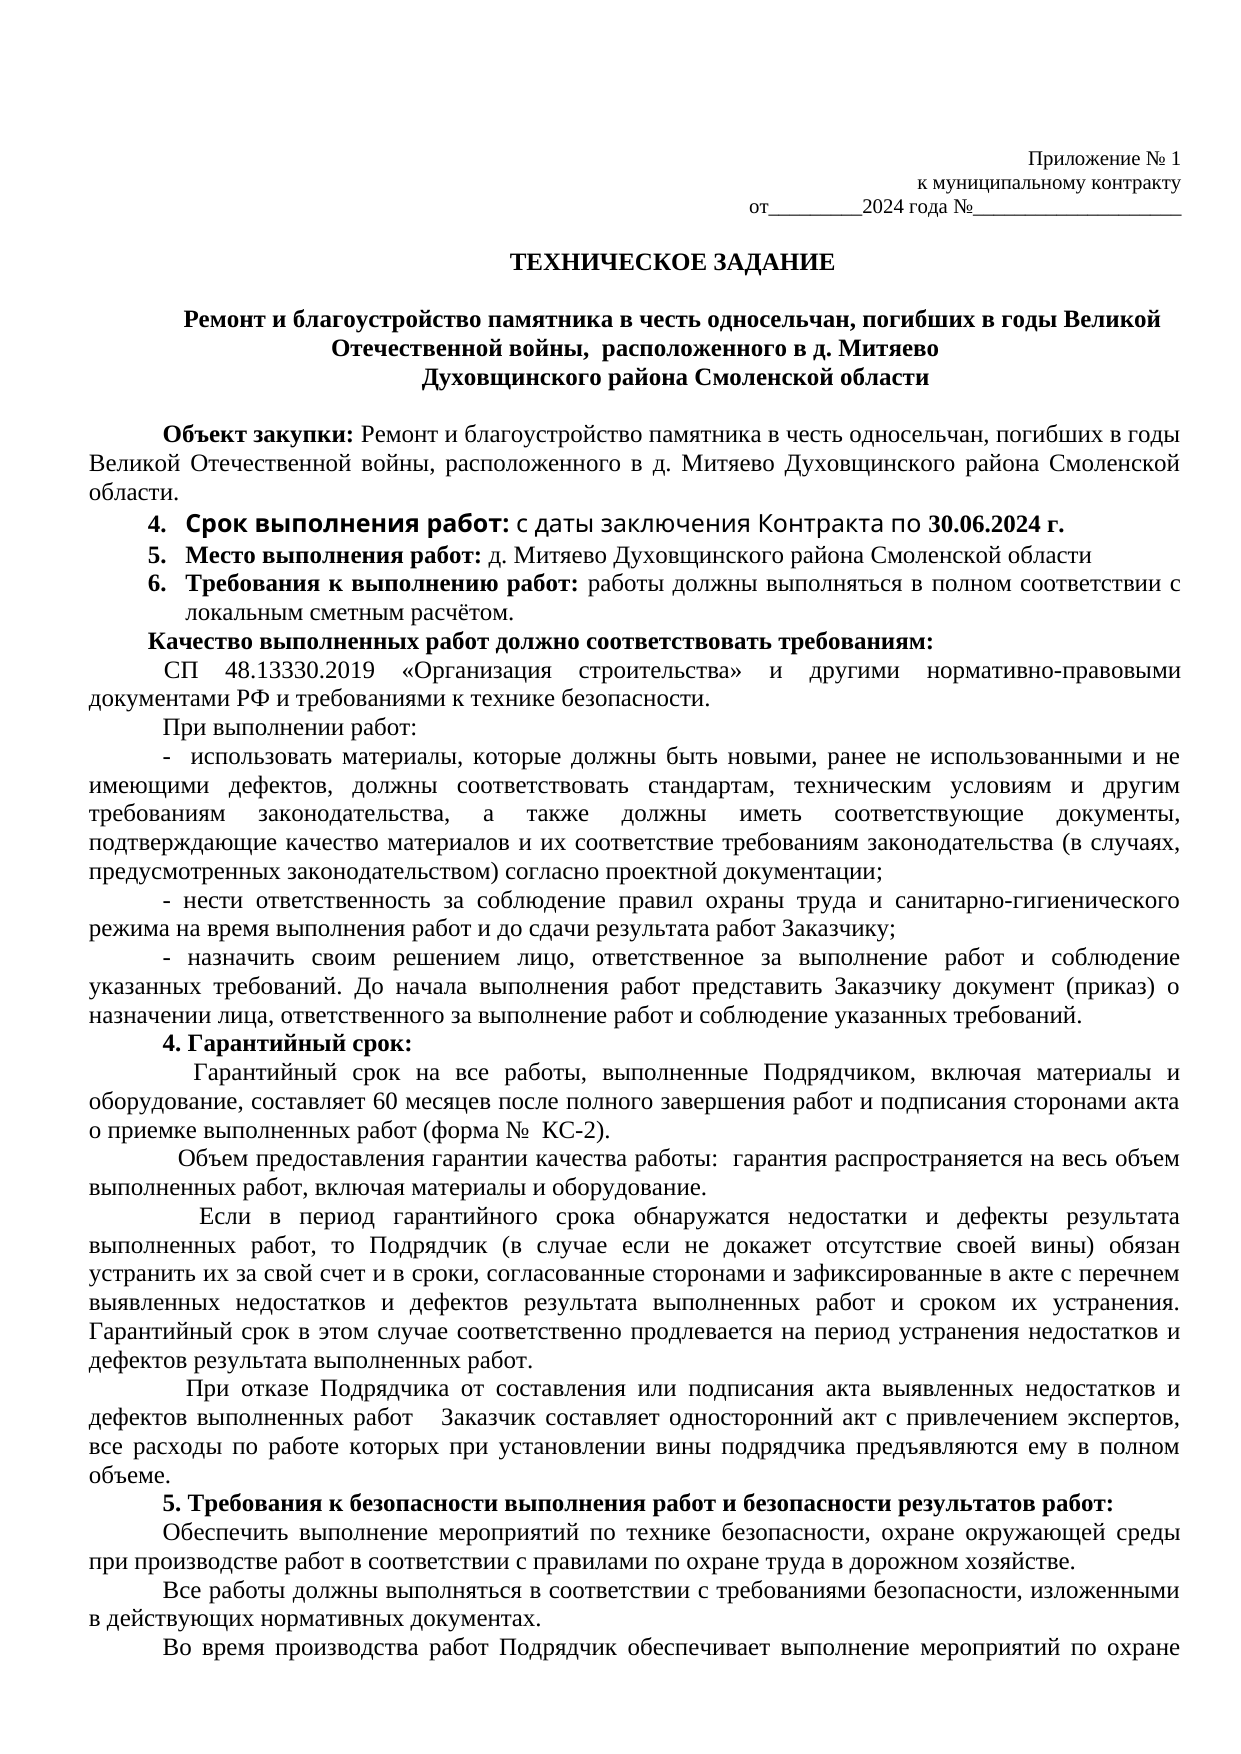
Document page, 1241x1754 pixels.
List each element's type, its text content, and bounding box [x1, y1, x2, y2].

text Объект закупки: Ремонт и благоустройство памятника в честь односельчан, погибших в годы Великой Отечественной войны, расположенного в д. Митяево Духовщинского района Смоленской области. [89, 419, 1181, 506]
text Если в период гарантийного срока обнаружатся недостатки и дефекты результата выполненных работ, то Подрядчик (в случае если не докажет отсутствие своей вины) обязан устранить их за свой счет и в сроки, согласованные сторонами и зафиксированные в акте с перечнем выявленных недостатков и дефектов результата выполненных работ и сроком их устранения. Гарантийный срок в этом случае соответственно продлевается на период устранения недостатков и дефектов результата выполненных работ. [89, 1201, 1181, 1373]
text Гарантийный срок на все работы, выполненные Подрядчиком, включая материалы и оборудование, составляет 60 месяцев после полного завершения работ и подписания сторонами акта о приемке выполненных работ (форма № КС-2). [89, 1057, 1181, 1143]
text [89, 1632, 1181, 1661]
text Объем предоставления гарантии качества работы: гарантия распространяется на весь объем выполненных работ, включая материалы и оборудование. [89, 1143, 1181, 1201]
text СП 48.13330.2019 «Организация строительства» и другими нормативно-правовыми документами РФ и требованиями к технике безопасности. [89, 655, 1181, 712]
list Срок выполнения работ: с даты заключения Контракта по 30.06.2024 г. [148, 506, 1181, 540]
text - использовать материалы, которые должны быть новыми, ранее не использованными и не имеющими дефектов, должны соответствовать стандартам, техническим условиям и другим требованиям законодательства, а также должны иметь соответствующие документы, подтверждающие качество материалов и их соответствие требованиям законодательства (в случаях, предусмотренных законодательством) согласно проектной документации; [89, 741, 1181, 885]
text к муниципальному контракту [89, 170, 1181, 194]
text Качество выполненных работ должно соответствовать требованиям: [89, 626, 1181, 655]
text При отказе Подрядчика от составления или подписания акта выявленных недостатков и дефектов выполненных работ Заказчик составляет односторонний акт с привлечением экспертов, все расходы по работе которых при установлении вины подрядчика предъявляются ему в полном объеме. [89, 1373, 1181, 1488]
text Приложение № 1 [162, 146, 1181, 170]
text 5. Требования к безопасности выполнения работ и безопасности результатов работ: [89, 1488, 1181, 1517]
text При выполнении работ: [89, 712, 1181, 741]
text Ремонт и благоустройство памятника в честь односельчан, погибших в годы Великой Отечественной войны, расположенного в д. Митяево [89, 304, 1181, 362]
list Требования к выполнению работ: работы должны выполняться в полном соответствии с локальным сметным расчётом. [148, 568, 1181, 626]
text - назначить своим решением лицо, ответственное за выполнение работ и соблюдение указанных требований. До начала выполнения работ представить Заказчику документ (приказ) о назначении лица, ответственного за выполнение работ и соблюдение указанных требований. [89, 942, 1181, 1028]
text 4. Гарантийный срок: [89, 1028, 1181, 1057]
list Место выполнения работ: д. Митяево Духовщинского района Смоленской области [148, 540, 1181, 568]
text Духовщинского района Смоленской области [89, 362, 1181, 391]
text ТЕХНИЧЕСКОЕ ЗАДАНИЕ [89, 247, 1181, 276]
text Обеспечить выполнение мероприятий по технике безопасности, охране окружающей среды при производстве работ в соответствии с правилами по охране труда в дорожном хозяйстве. [89, 1517, 1181, 1575]
text от_________2024 года №____________________ [89, 194, 1181, 218]
text - нести ответственность за соблюдение правил охраны труда и санитарно-гигиенического режима на время выполнения работ и до сдачи результата работ Заказчику; [89, 885, 1181, 942]
text Все работы должны выполняться в соответствии с требованиями безопасности, изложенными в действующих нормативных документах. [89, 1575, 1181, 1632]
